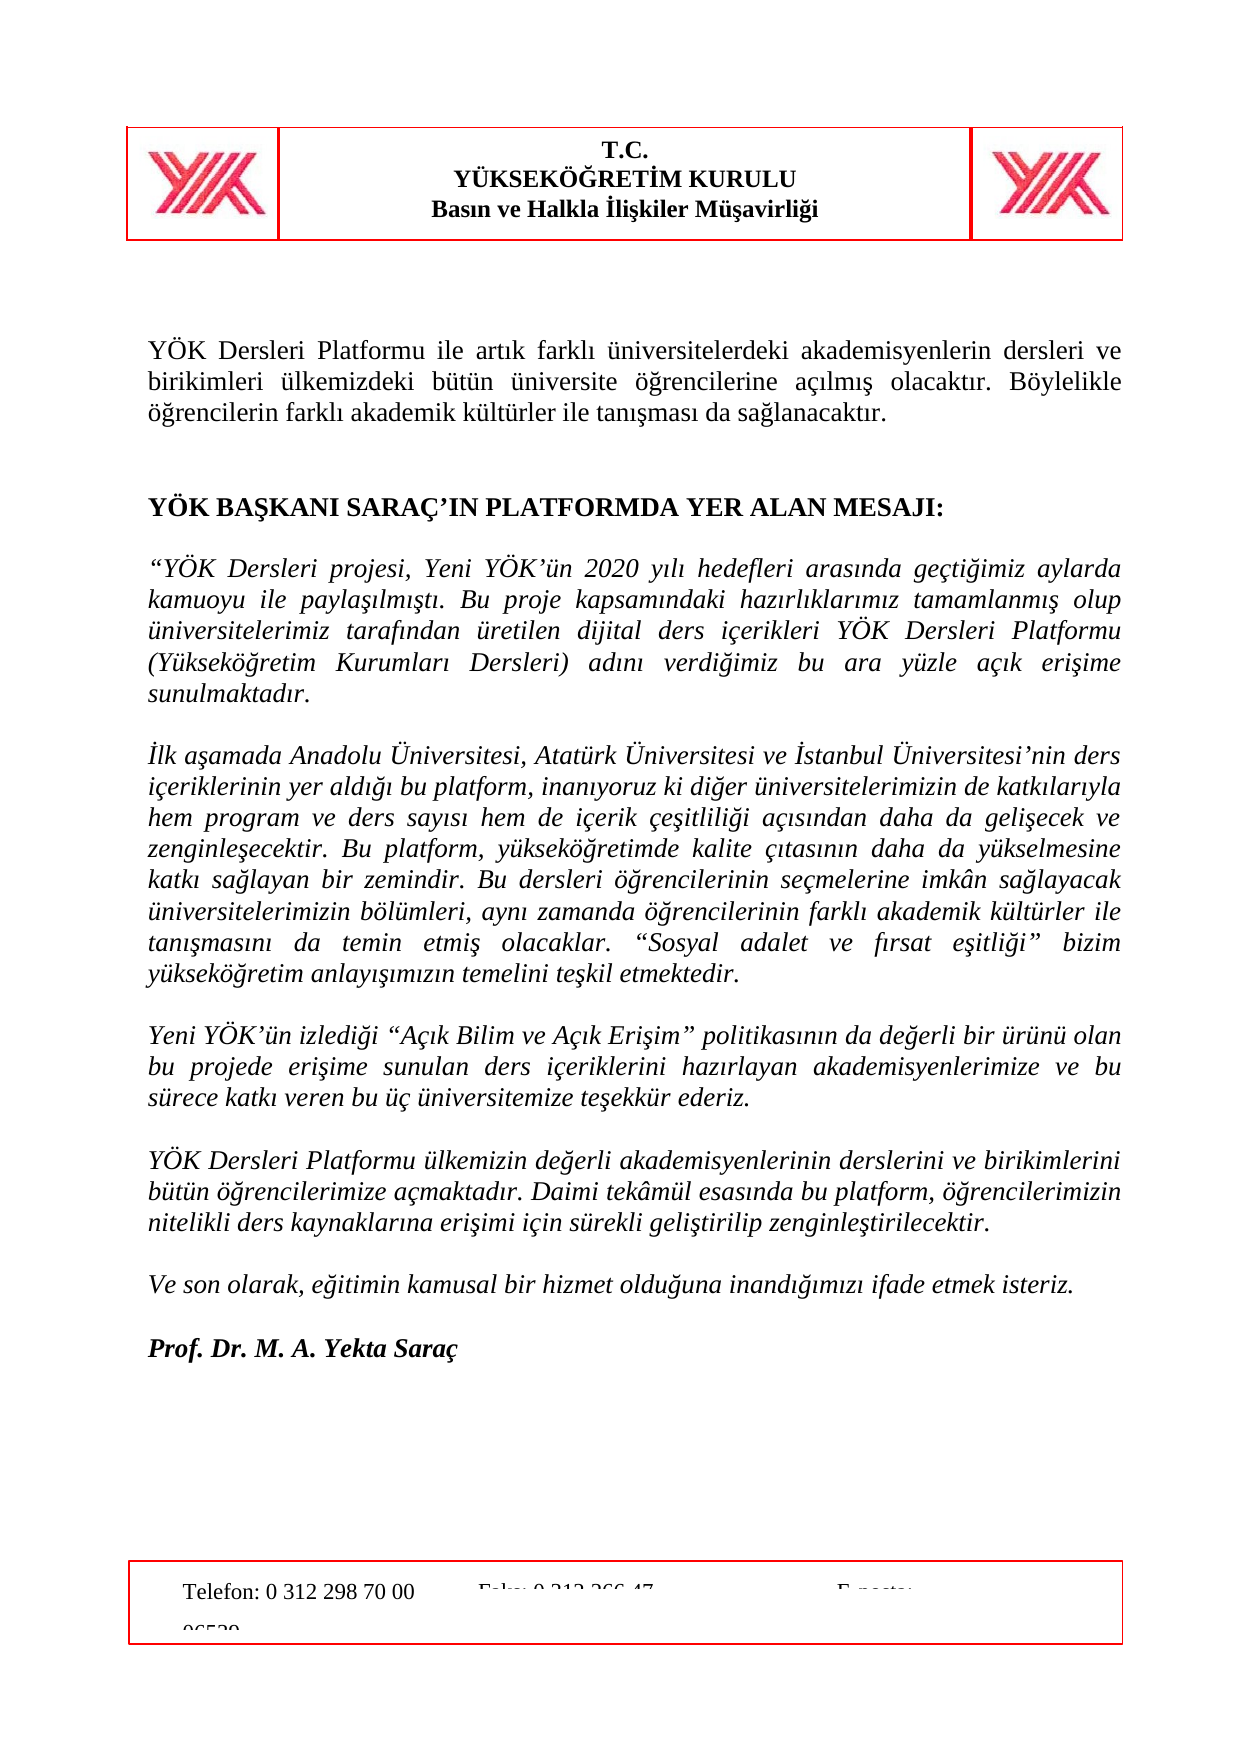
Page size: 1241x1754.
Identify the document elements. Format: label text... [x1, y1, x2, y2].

text YÖK Dersleri Platformu ile artık farklı üniversitelerdeki akademisyenlerin dersleri ve birikimleri ülkemizdeki bütün üniversite öğrencilerine açılmış olacaktır. Böylelikle öğrencilerin farklı akademik kültürler ile tanışması da sağlanacaktır. [148, 334, 1123, 427]
text Ve son olarak, eğitimin kamusal bir hizmet olduğuna inandığımızı ifade etmek isteriz. [148, 1269, 1136, 1300]
picture [983, 136, 1122, 219]
text Prof. Dr. M. A. Yekta Saraç [148, 1332, 1136, 1363]
subtitle YÖK BAŞKANI SARAÇ’IN PLATFORMDA YER ALAN MESAJI: [148, 491, 1136, 522]
text YÖK Dersleri Platformu ülkemizin değerli akademisyenlerinin derslerini ve birikimlerini bütün öğrencilerimize açmaktadır. Daimi tekâmül esasında bu platform, öğrencilerimizin nitelikli ders kaynaklarına erişimi için sürekli geliştirilip zenginleştirilecektir. [148, 1144, 1122, 1237]
text İlk aşamada Anadolu Üniversitesi, Atatürk Üniversitesi ve İstanbul Üniversitesi’nin ders içeriklerinin yer aldığı bu platform, inanıyoruz ki diğer üniversitelerimizin de katkılarıyla hem program ve ders sayısı hem de içerik çeşitliliği açısından daha da gelişecek ve zenginleşecektir. Bu platform, yükseköğretimde kalite çıtasının daha da yükselmesine katkı sağlayan bir zemindir. Bu dersleri öğrencilerinin seçmelerine imkân sağlayacak üniversitelerimizin bölümleri, aynı zamanda öğrencilerinin farklı akademik kültürler ile tanışmasını da temin etmiş olacaklar. “Sosyal adalet ve fırsat eşitliği” bizim yükseköğretim anlayışımızın temelini teşkil etmektedir. [148, 739, 1122, 988]
text “YÖK Dersleri projesi, Yeni YÖK’ün 2020 yılı hedefleri arasında geçtiğimiz aylarda kamuoyu ile paylaşılmıştı. Bu proje kapsamındaki hazırlıklarımız tamamlanmış olup üniversitelerimiz tarafından üretilen dijital ders içerikleri YÖK Dersleri Platformu (Yükseköğretim Kurumları Dersleri) adını verdiğimiz bu ara yüzle açık erişime sunulmaktadır. [148, 552, 1122, 708]
picture [139, 136, 277, 219]
text Yeni YÖK’ün izlediği “Açık Bilim ve Açık Erişim” politikasının da değerli bir ürünü olan bu projede erişime sunulan ders içeriklerini hazırlayan akademisyenlerimize ve bu sürece katkı veren bu üç üniversitemize teşekkür ederiz. [148, 1019, 1123, 1113]
